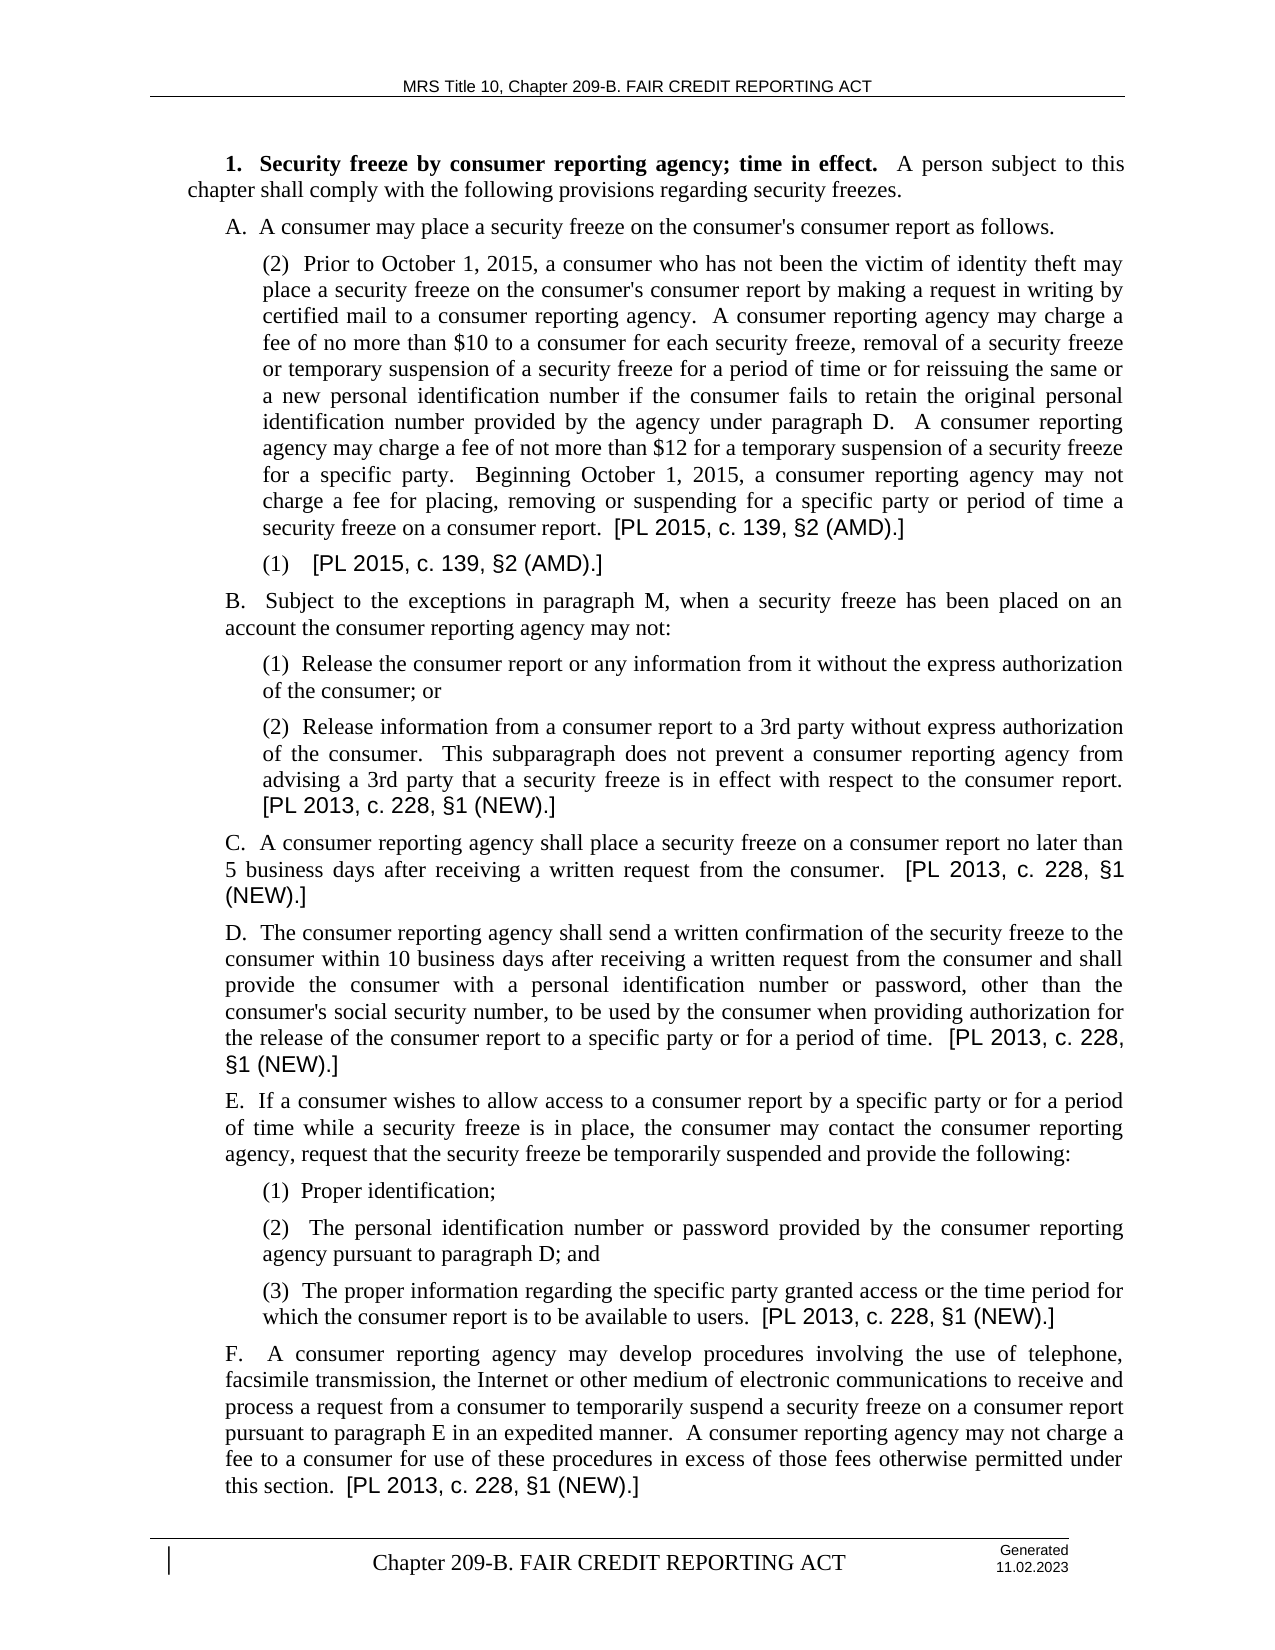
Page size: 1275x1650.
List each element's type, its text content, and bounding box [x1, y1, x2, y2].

text A. A consumer may place a security freeze on the consumer's consumer report as follows. [225, 213, 1125, 239]
text C. A consumer reporting agency shall place a security freeze on a consumer report no later than 5 business days after receiving a written request from the consumer. [PL 2013, c. 228, §1 (NEW).] [225, 829, 1125, 908]
text (2) Release information from a consumer report to a 3rd party without express authorization of the consumer. This subparagraph does not prevent a consumer reporting agency from advising a 3rd party that a security freeze is in effect with respect to the consumer report. [PL 2013, c. 228, §1 (NEW).] [262, 713, 1125, 819]
text (2) Prior to October 1, 2015, a consumer who has not been the victim of identity theft may place a security freeze on the consumer's consumer report by making a request in writing by certified mail to a consumer reporting agency. A consumer reporting agency may charge a fee of no more than $10 to a consumer for each security freeze, removal of a security freeze or temporary suspension of a security freeze for a period of time or for reissuing the same or a new personal identification number if the consumer fails to retain the original personal identification number provided by the agency under paragraph D. A consumer reporting agency may charge a fee of not more than $12 for a temporary suspension of a security freeze for a specific party. Beginning October 1, 2015, a consumer reporting agency may not charge a fee for placing, removing or suspending for a specific party or period of time a security freeze on a consumer report. [PL 2015, c. 139, §2 (AMD).] [262, 250, 1125, 540]
text (3) The proper information regarding the specific party granted access or the time period for which the consumer report is to be available to users. [PL 2013, c. 228, §1 (NEW).] [262, 1277, 1125, 1330]
text (1) Proper identification; [262, 1177, 1125, 1203]
text (2) The personal identification number or password provided by the consumer reporting agency pursuant to paragraph D; and [262, 1214, 1125, 1266]
text (1) Release the consumer report or any information from it without the express authorization of the consumer; or [262, 650, 1125, 703]
text E. If a consumer wishes to allow access to a consumer report by a specific party or for a period of time while a security freeze is in place, the consumer may contact the consumer reporting agency, request that the security freeze be temporarily suspended and provide the following: [225, 1087, 1125, 1167]
text B. Subject to the exceptions in paragraph M, when a security freeze has been placed on an account the consumer reporting agency may not: [225, 587, 1125, 640]
text 1. Security freeze by consumer reporting agency; time in effect. A person subject to this chapter shall comply with the following provisions regarding security freezes. [187, 150, 1125, 203]
text F. A consumer reporting agency may develop procedures involving the use of telephone, facsimile transmission, the Internet or other medium of electronic communications to receive and process a request from a consumer to temporarily suspend a security freeze on a consumer report pursuant to paragraph E in an expedited manner. A consumer reporting agency may not charge a fee to a consumer for use of these procedures in excess of those fees otherwise permitted under this section. [PL 2013, c. 228, §1 (NEW).] [225, 1340, 1125, 1498]
text D. The consumer reporting agency shall send a written confirmation of the security freeze to the consumer within 10 business days after receiving a written request from the consumer and shall provide the consumer with a personal identification number or password, other than the consumer's social security number, to be used by the consumer when providing authorization for the release of the consumer report to a specific party or for a period of time. [PL 2013, c. 228, §1 (NEW).] [225, 919, 1125, 1077]
text (1) [PL 2015, c. 139, §2 (AMD).] [262, 550, 1125, 577]
